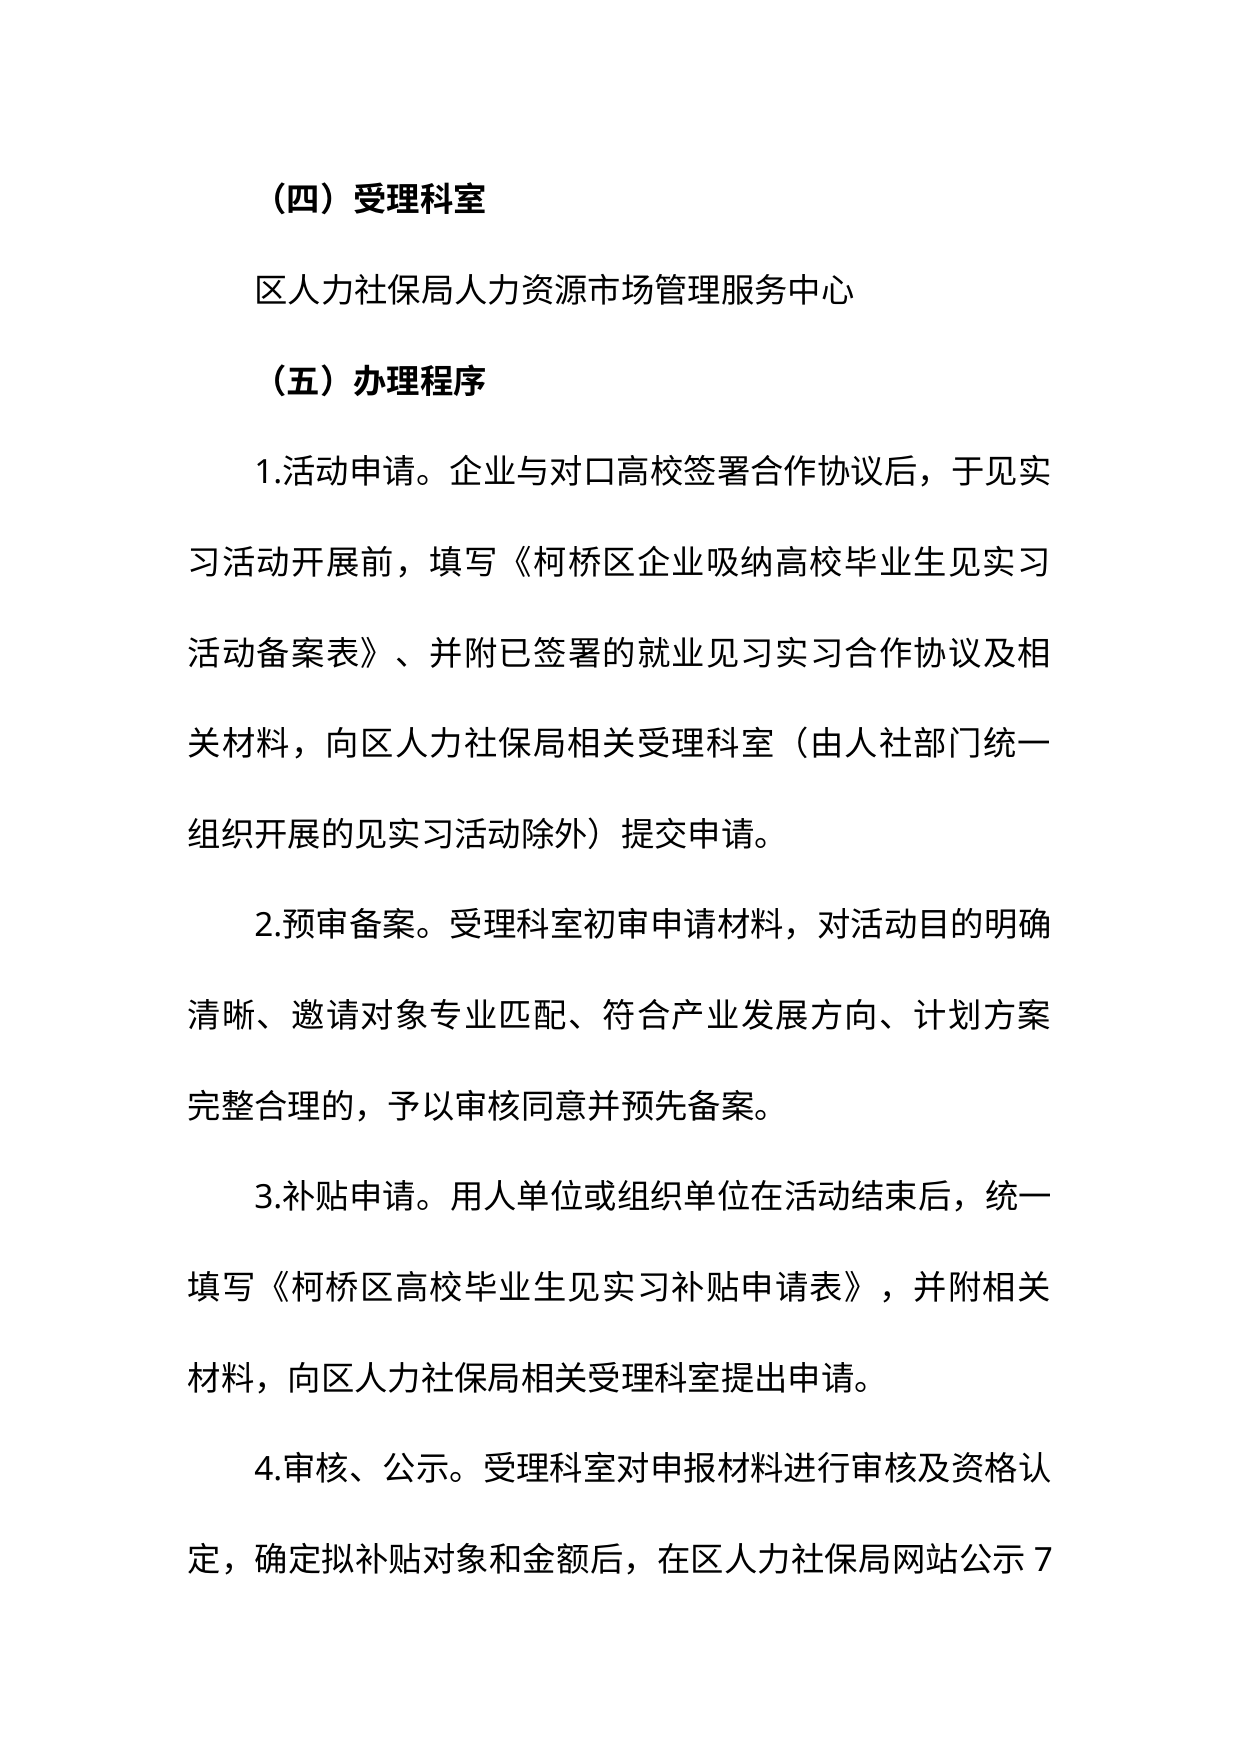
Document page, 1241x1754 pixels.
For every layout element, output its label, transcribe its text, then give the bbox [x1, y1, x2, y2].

text 2.预审备案。受理科室初审申请材料，对活动目的明确清晰、邀请对象专业匹配、符合产业发展方向、计划方案完整合理的，予以审核同意并预先备案。 [187, 877, 1053, 1149]
text 1.活动申请。企业与对口高校签署合作协议后，于见实习活动开展前，填写《柯桥区企业吸纳高校毕业生见实习活动备案表》、并附已签署的就业见习实习合作协议及相关材料，向区人力社保局相关受理科室（由人社部门统一组织开展的见实习活动除外）提交申请。 [187, 424, 1053, 877]
text 区人力社保局人力资源市场管理服务中心 [187, 243, 1053, 333]
text （四）受理科室 [187, 152, 1053, 243]
text 3.补贴申请。用人单位或组织单位在活动结束后，统一填写《柯桥区高校毕业生见实习补贴申请表》，并附相关材料，向区人力社保局相关受理科室提出申请。 [187, 1149, 1053, 1421]
text （五）办理程序 [187, 333, 1053, 424]
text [187, 1421, 1053, 1602]
